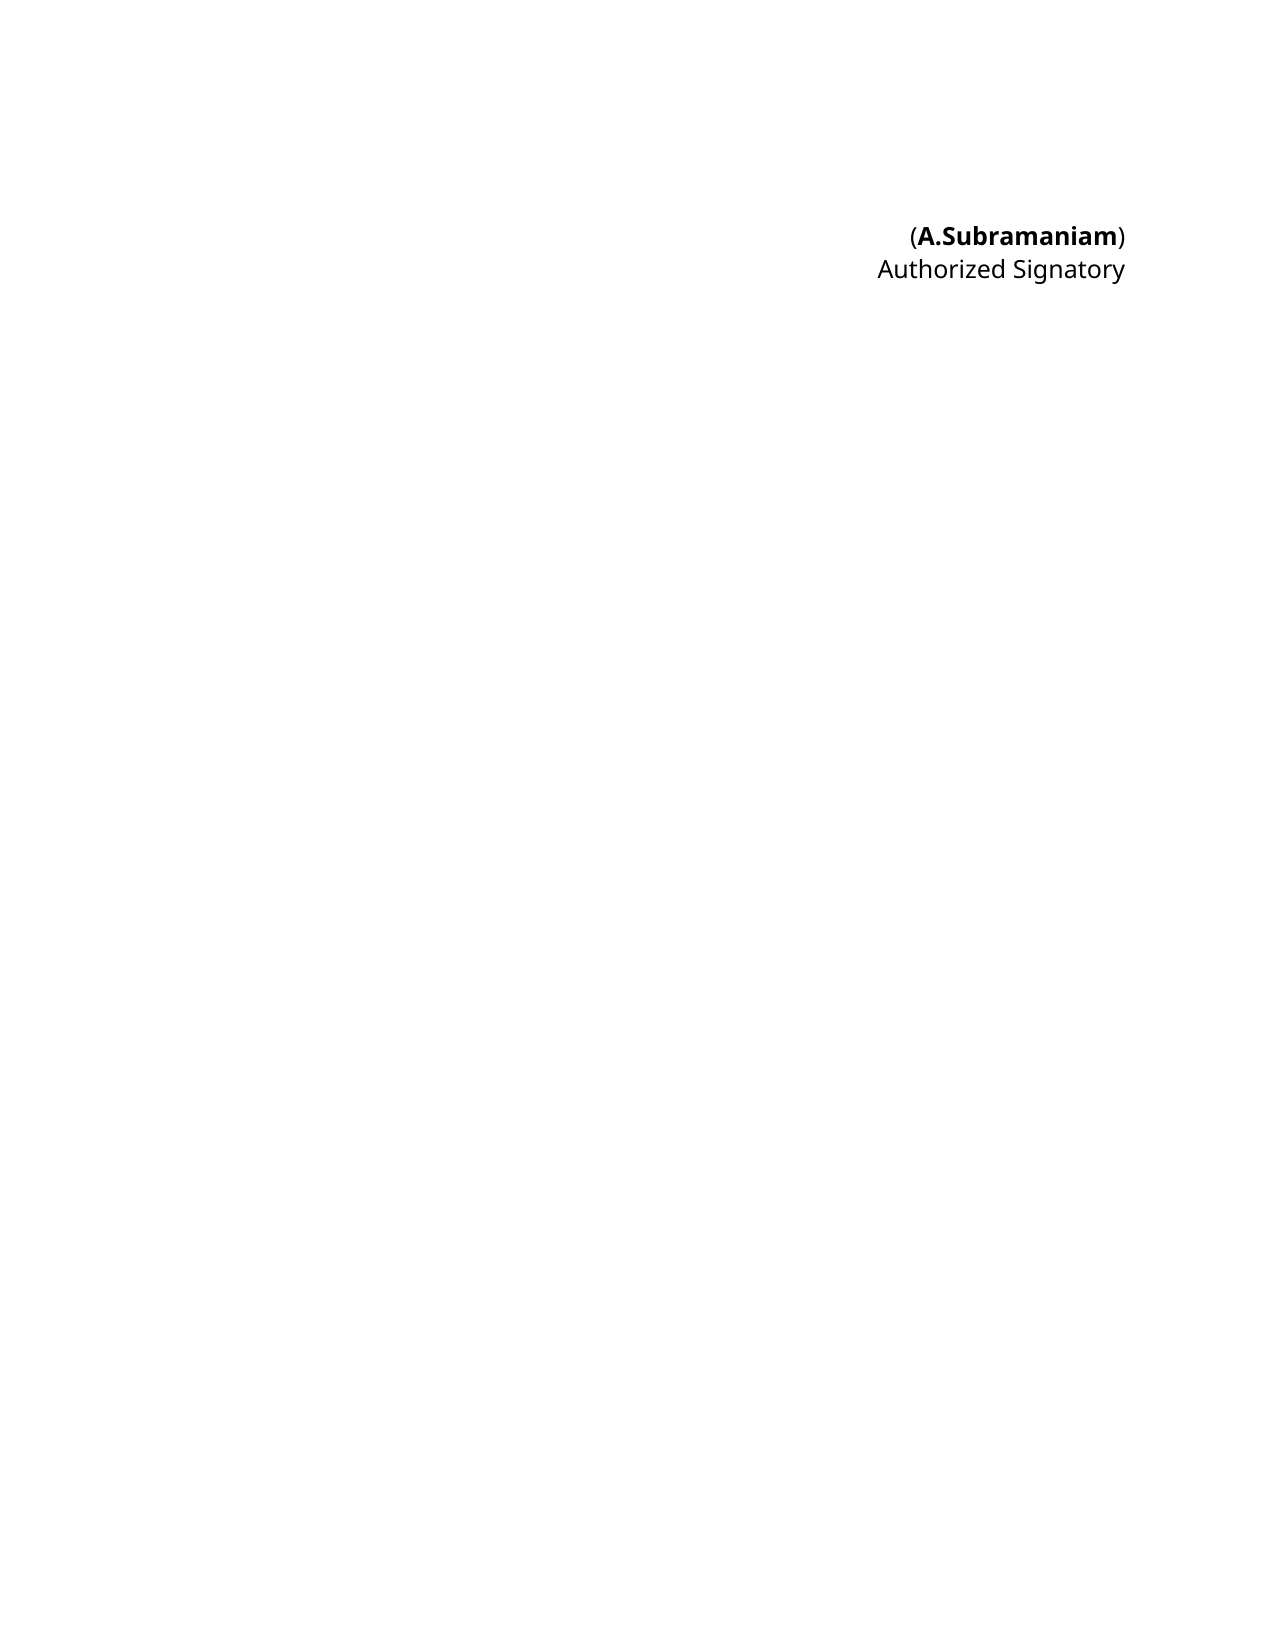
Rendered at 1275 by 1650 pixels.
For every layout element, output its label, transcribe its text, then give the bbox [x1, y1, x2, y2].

text (A.Subramaniam) [150, 218, 1125, 252]
text Authorized Signatory [150, 252, 1125, 286]
